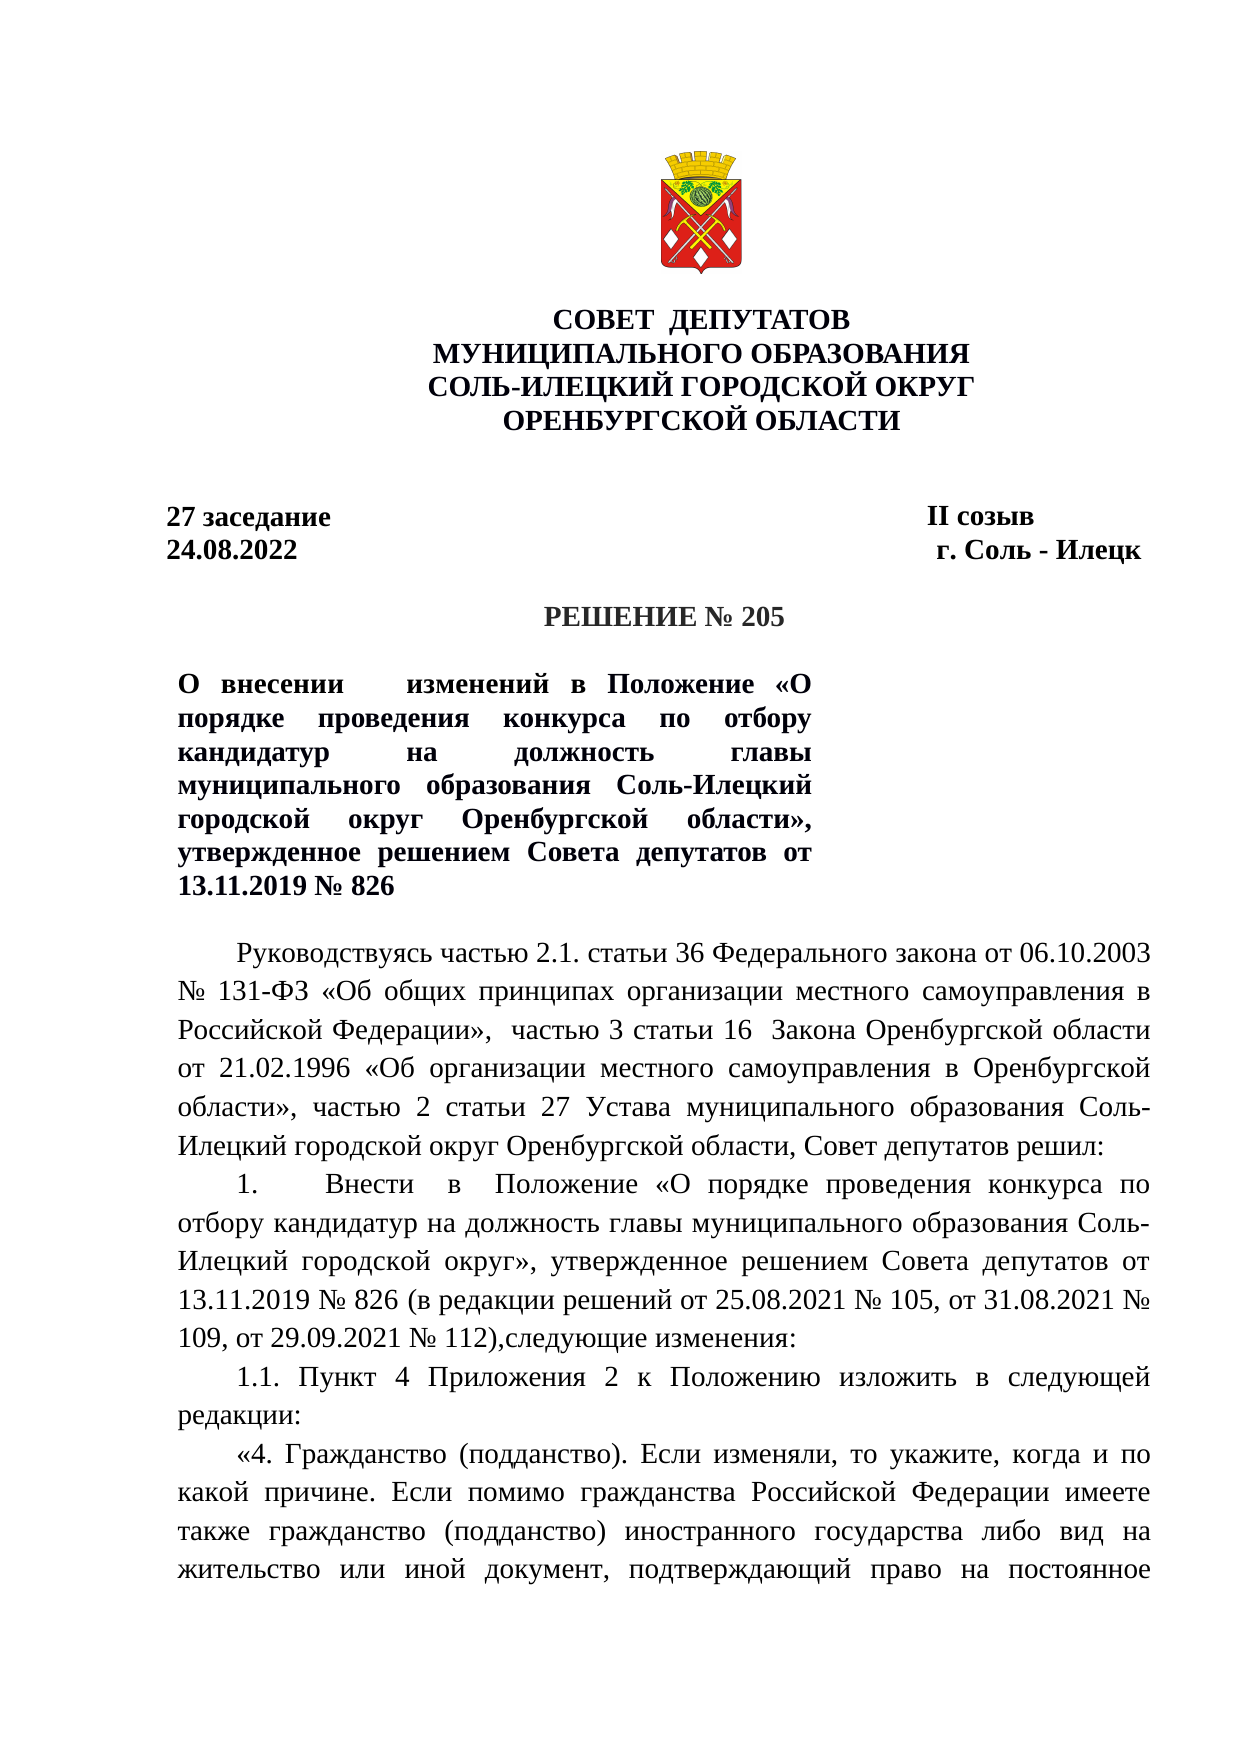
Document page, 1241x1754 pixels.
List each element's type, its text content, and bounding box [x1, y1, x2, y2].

text РЕШЕНИЕ № 205 [177, 599, 1152, 633]
text ОРЕНБУРГСКОЙ ОБЛАСТИ [177, 403, 1152, 437]
text О внесении изменений в Положение «О порядке проведения конкурса по отбору кандидатур на должность главы муниципального образования Соль-Илецкий городской округ Оренбургской области», утвержденное решением Совета депутатов от 13.11.2019 № 826 [177, 667, 812, 901]
picture [661, 151, 742, 274]
table_header 27 заседание [155, 470, 659, 532]
table_cell 24.08.2022 [155, 533, 659, 566]
list Внести в Положение «О порядке проведения конкурса по отбору кандидатур на должность главы муниципального образования Соль-Илецкий городской округ», утвержденное решением Совета депутатов от 13.11.2019 № 826 (в редакции решений от 25.08.2021 № 105, от 31.08.2021 № 109, от 29.09.2021 № 112),следующие изменения: [177, 1166, 1152, 1354]
text СОВЕТ ДЕПУТАТОВ [177, 302, 1152, 336]
text МУНИЦИПАЛЬНОГО ОБРАЗОВАНИЯ [177, 336, 1152, 369]
list 1.1. Пункт 4 Приложения 2 к Положению изложить в следующей редакции: [177, 1359, 1152, 1431]
table_header II созыв [660, 470, 1163, 532]
text СОЛЬ-ИЛЕЦКИЙ ГОРОДСКОЙ ОКРУГ [177, 369, 1152, 403]
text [177, 1436, 1152, 1585]
table_cell г. Соль - Илецк [660, 533, 1163, 566]
text Руководствуясь частью 2.1. статьи 36 Федерального закона от 06.10.2003 № 131-ФЗ «Об общих принципах организации местного самоуправления в Российской Федерации», частью 3 статьи 16 Закона Оренбургской области от 21.02.1996 «Об организации местного самоуправления в Оренбургской области», частью 2 статьи 27 Устава муниципального образования Соль-Илецкий городской округ Оренбургской области, Совет депутатов решил: [177, 935, 1152, 1161]
